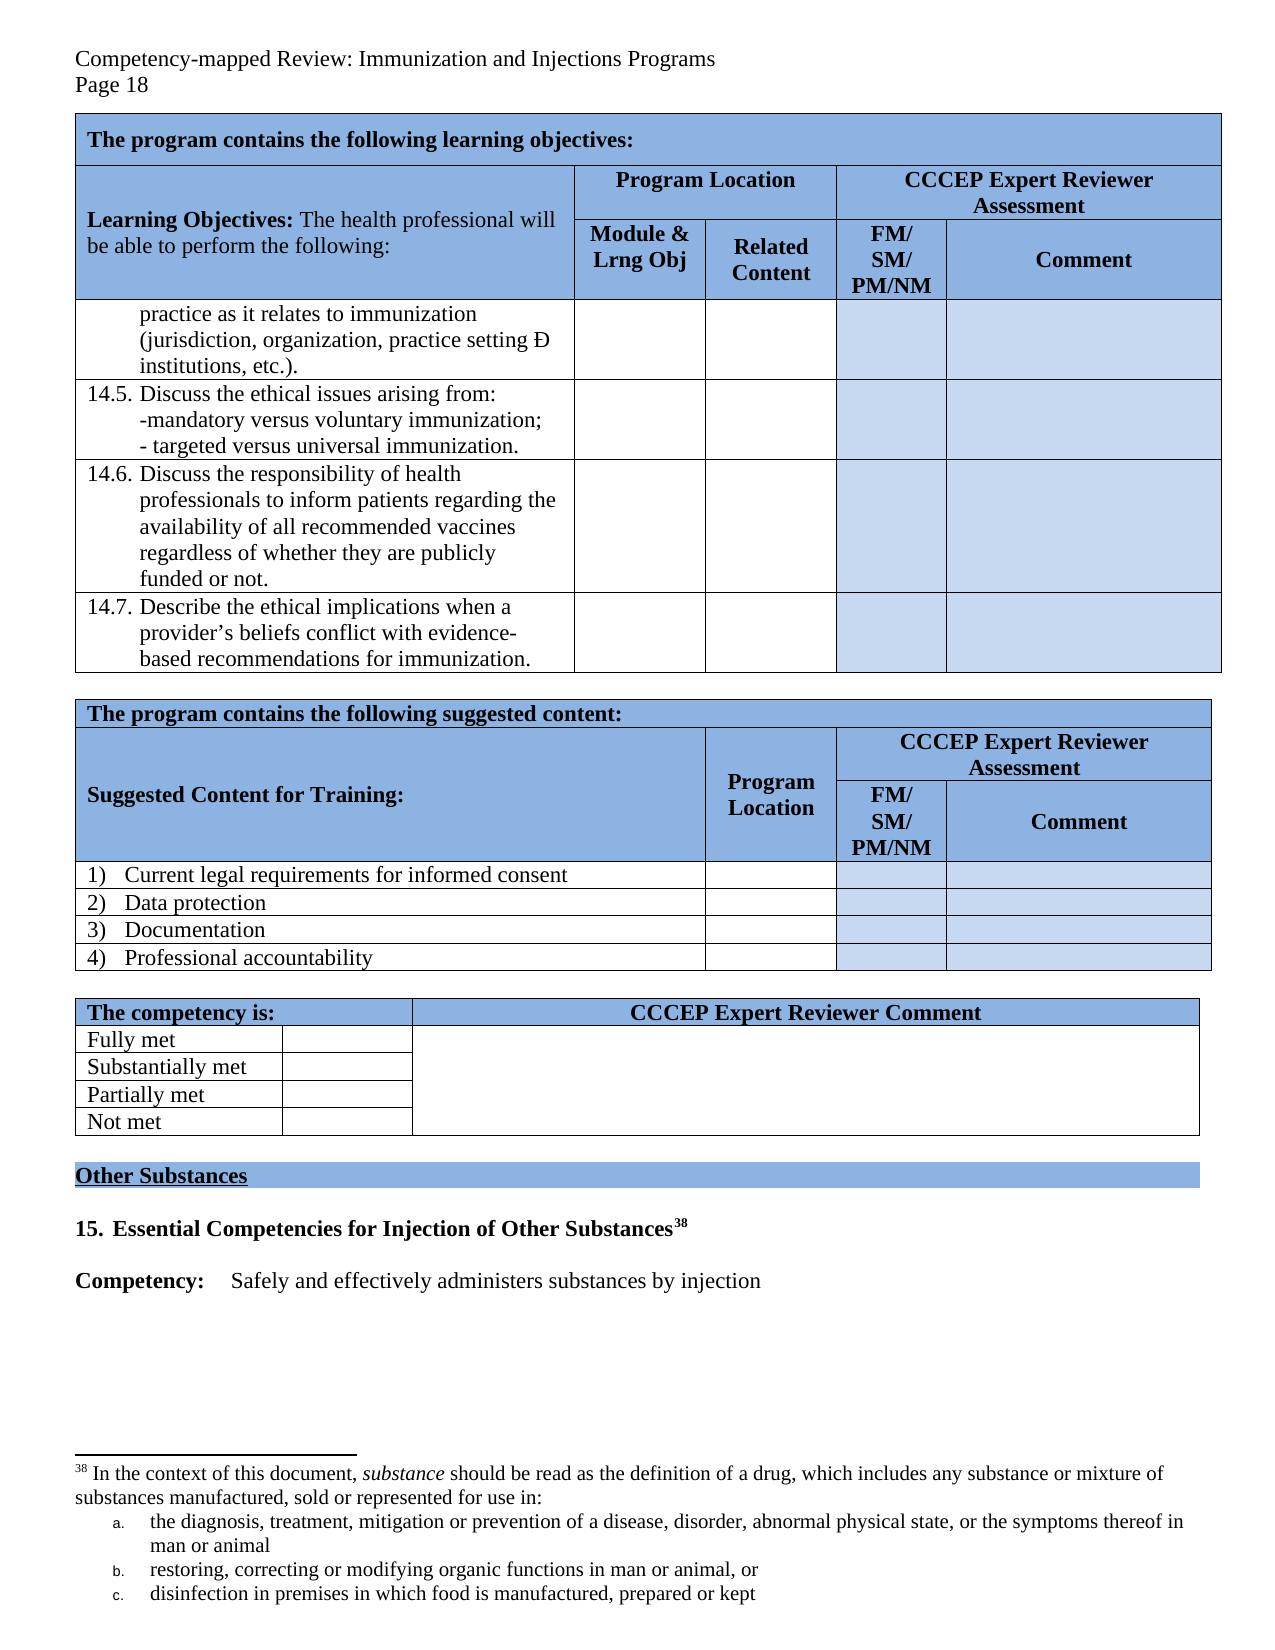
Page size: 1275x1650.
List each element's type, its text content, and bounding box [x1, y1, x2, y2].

table_cell Comment [947, 781, 1211, 861]
table_cell [575, 460, 705, 592]
table_cell [947, 300, 1221, 379]
table_cell [283, 1026, 412, 1052]
list Essential Competencies for Injection of Other Substances [75, 1214, 1200, 1241]
table_cell [706, 380, 836, 459]
table_cell Program Location [706, 728, 836, 861]
table_cell [837, 889, 946, 915]
table_cell [283, 1081, 412, 1107]
table_cell Program Location [575, 166, 836, 219]
table_cell CCCEP Expert Reviewer Assessment [837, 728, 1211, 780]
table_cell [947, 916, 1211, 943]
table_cell Professional accountability [76, 944, 705, 970]
table_header CCCEP Expert Reviewer Comment [413, 999, 1199, 1025]
table_cell [837, 300, 946, 379]
table_cell Suggested Content for Training: [76, 728, 705, 861]
table_cell [706, 593, 836, 672]
table_cell Data protection [76, 889, 705, 915]
table_header The program contains the following learning objectives: [76, 114, 1221, 165]
table_header The program contains the following suggested content: [76, 700, 1211, 727]
table_cell [947, 862, 1211, 888]
table_cell [575, 380, 705, 459]
text Other Substances [75, 1162, 1200, 1188]
table_cell FM/SM/PM/NM [837, 781, 946, 861]
table_cell [837, 380, 946, 459]
table_cell Related Content [706, 220, 836, 299]
table_cell [706, 944, 836, 970]
table_cell [706, 889, 836, 915]
table_cell [947, 944, 1211, 970]
table_cell [575, 300, 705, 379]
table_header The competency is: [76, 999, 412, 1025]
table_cell [283, 1053, 412, 1080]
table_cell [706, 300, 836, 379]
table_cell [575, 593, 705, 672]
table_cell Current legal requirements for informed consent [76, 862, 705, 888]
table_cell Module & Lrng Obj [575, 220, 705, 299]
text Competency: Safely and effectively administers substances by injection [75, 1267, 1200, 1294]
table_cell [947, 889, 1211, 915]
table_cell Partially met [76, 1081, 282, 1107]
table_cell Not met [76, 1108, 282, 1134]
table_cell [706, 916, 836, 943]
table_cell Documentation [76, 916, 705, 943]
table_cell [947, 380, 1221, 459]
table_cell [706, 460, 836, 592]
table_cell Fully met [76, 1026, 282, 1052]
table_cell [837, 944, 946, 970]
table_cell [413, 1026, 1199, 1134]
table_cell [947, 460, 1221, 592]
table_cell Learning Objectives: The health professional will be able to perform the following: [76, 166, 574, 299]
table_cell CCCEP Expert Reviewer Assessment [837, 166, 1221, 219]
table_cell Substantially met [76, 1053, 282, 1080]
table_cell [837, 916, 946, 943]
table_cell [837, 593, 946, 672]
table_cell Discuss the ethical issues arising from: -mandatory versus voluntary immunization; - targeted versus universal immunization. [76, 380, 574, 459]
table_cell [706, 862, 836, 888]
table_cell Comment [947, 220, 1221, 299]
table_cell [837, 460, 946, 592]
table_cell Describe the ethical implications when a provider’s beliefs conflict with evidence-based recommendations for immunization. [76, 593, 574, 672]
table_cell [837, 862, 946, 888]
table_cell [947, 593, 1221, 672]
table_cell Discuss the responsibility of health professionals to inform patients regarding the availability of all recommended vaccines regardless of whether they are publicly funded or not. [76, 460, 574, 592]
table_cell [283, 1108, 412, 1134]
